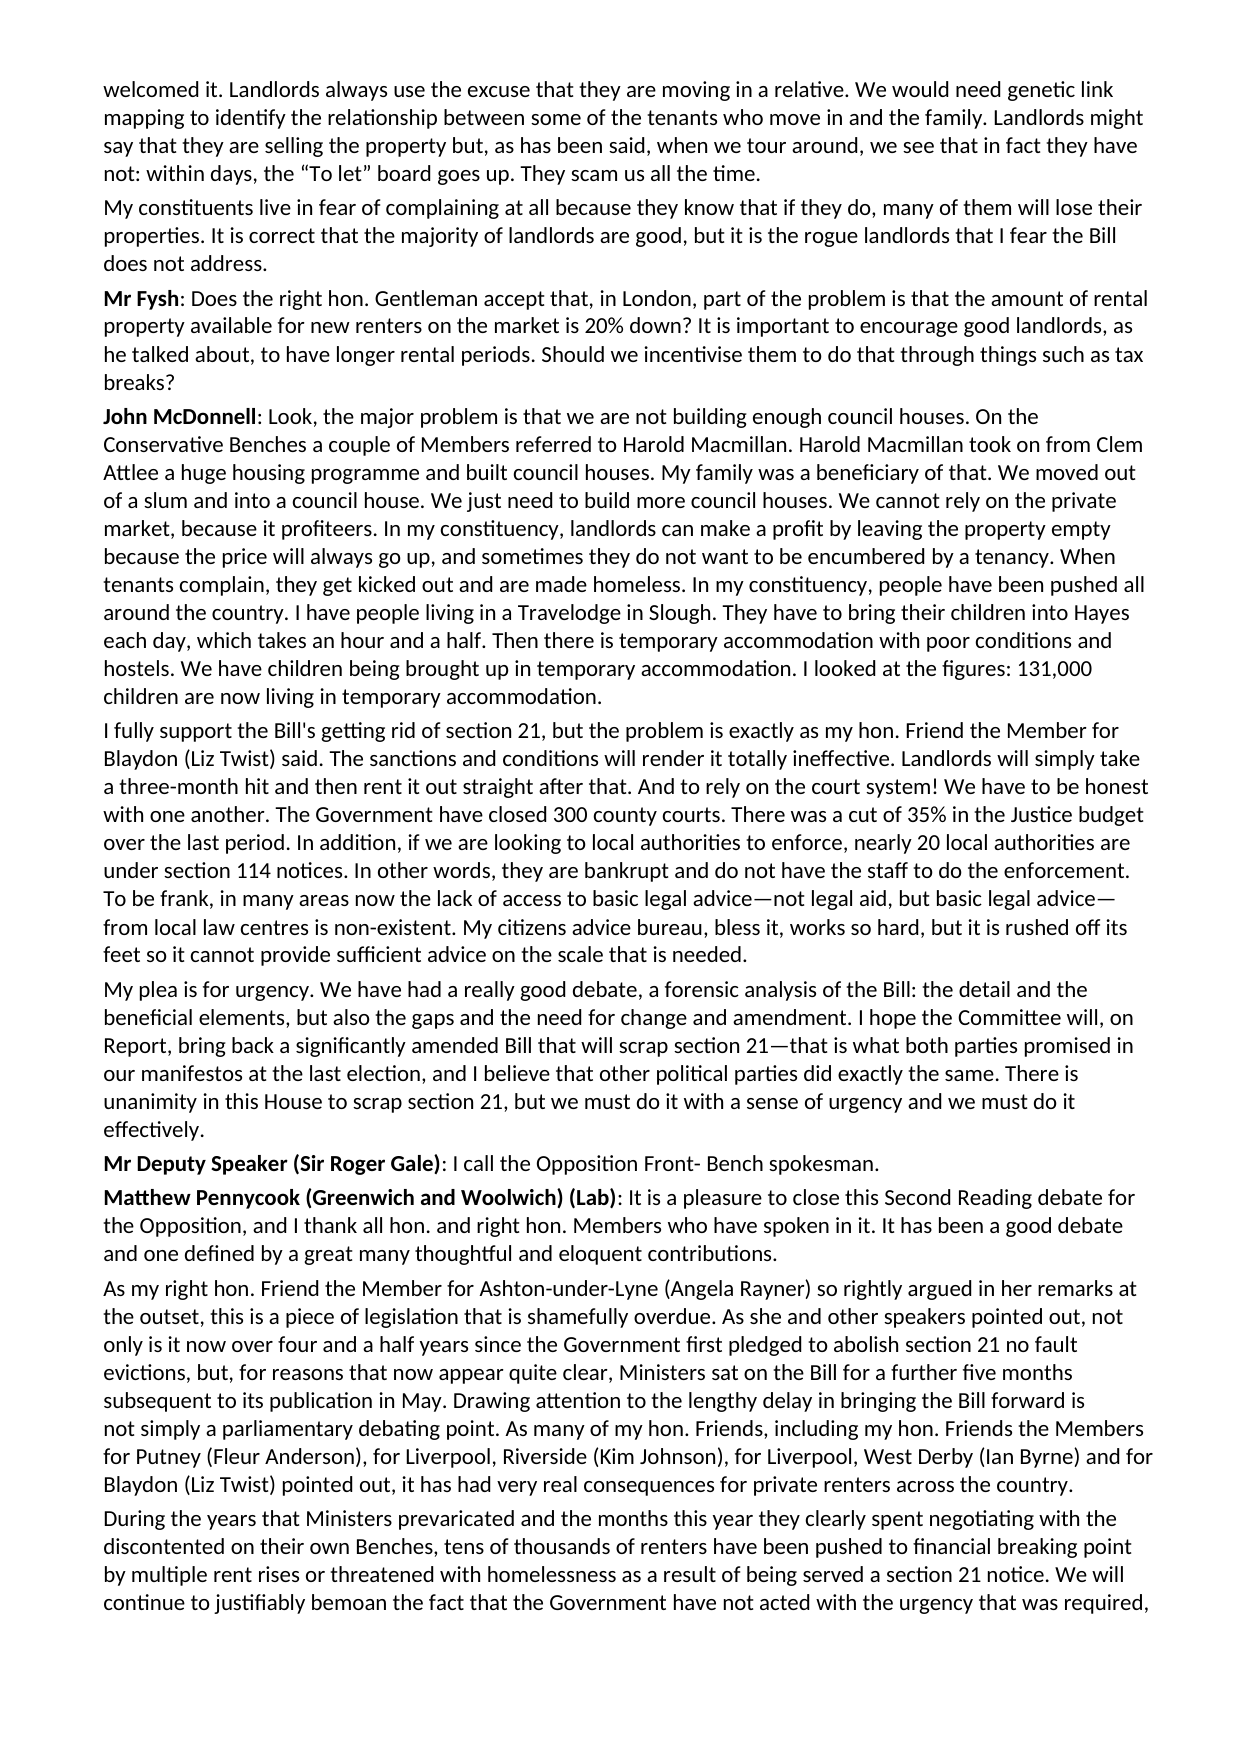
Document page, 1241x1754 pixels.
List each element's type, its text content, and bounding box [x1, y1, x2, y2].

text My plea is for urgency. We have had a really good debate, a forensic analysis of the Bill: the detail and the beneficial elements, but also the gaps and the need for change and amendment. I hope the Committee will, on Report, bring back a significantly amended Bill that will scrap section 21—that is what both parties promised in our manifestos at the last election, and I believe that other political parties did exactly the same. There is unanimity in this House to scrap section 21, but we must do it with a sense of urgency and we must do it effectively. [103, 975, 1153, 1143]
text I fully support the Bill's getting rid of section 21, but the problem is exactly as my hon. Friend the Member for Blaydon (Liz Twist) said. The sanctions and conditions will render it totally ineffective. Landlords will simply take a three-month hit and then rent it out straight after that. And to rely on the court system! We have to be honest with one another. The Government have closed 300 county courts. There was a cut of 35% in the Justice budget over the last period. In addition, if we are looking to local authorities to enforce, nearly 20 local authorities are under section 114 notices. In other words, they are bankrupt and do not have the staff to do the enforcement. To be frank, in many areas now the lack of access to basic legal advice—not legal aid, but basic legal advice—from local law centres is non-existent. My citizens advice bureau, bless it, works so hard, but it is rushed off its feet so it cannot provide sufficient advice on the scale that is needed. [103, 716, 1153, 969]
text John McDonnell: Look, the major problem is that we are not building enough council houses. On the Conservative Benches a couple of Members referred to Harold Macmillan. Harold Macmillan took on from Clem Attlee a huge housing programme and built council houses. My family was a beneficiary of that. We moved out of a slum and into a council house. We just need to build more council houses. We cannot rely on the private market, because it profiteers. In my constituency, landlords can make a profit by leaving the property empty because the price will always go up, and sometimes they do not want to be encumbered by a tenancy. When tenants complain, they get kicked out and are made homeless. In my constituency, people have been pushed all around the country. I have people living in a Travelodge in Slough. They have to bring their children into Hayes each day, which takes an hour and a half. Then there is temporary accommodation with poor conditions and hostels. We have children being brought up in temporary accommodation. I looked at the figures: 131,000 children are now living in temporary accommodation. [103, 402, 1153, 710]
text Mr Deputy Speaker (Sir Roger Gale): I call the Opposition Front- Bench spokesman. [103, 1149, 1153, 1177]
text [103, 75, 1153, 187]
text As my right hon. Friend the Member for Ashton-under-Lyne (Angela Rayner) so rightly argued in her remarks at the outset, this is a piece of legislation that is shamefully overdue. As she and other speakers pointed out, not only is it now over four and a half years since the Government first pledged to abolish section 21 no fault evictions, but, for reasons that now appear quite clear, Ministers sat on the Bill for a further five months subsequent to its publication in May. Drawing attention to the lengthy delay in bringing the Bill forward is not simply a parliamentary debating point. As many of my hon. Friends, including my hon. Friends the Members for Putney (Fleur Anderson), for Liverpool, Riverside (Kim Johnson), for Liverpool, West Derby (Ian Byrne) and for Blaydon (Liz Twist) pointed out, it has had very real consequences for private renters across the country. [103, 1274, 1153, 1498]
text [103, 1504, 1153, 1616]
text Mr Fysh: Does the right hon. Gentleman accept that, in London, part of the problem is that the amount of rental property available for new renters on the market is 20% down? It is important to encourage good landlords, as he talked about, to have longer rental periods. Should we incentivise them to do that through things such as tax breaks? [103, 284, 1153, 396]
text Matthew Pennycook (Greenwich and Woolwich) (Lab): It is a pleasure to close this Second Reading debate for the Opposition, and I thank all hon. and right hon. Members who have spoken in it. It has been a good debate and one defined by a great many thoughtful and eloquent contributions. [103, 1183, 1153, 1268]
text My constituents live in fear of complaining at all because they know that if they do, many of them will lose their properties. It is correct that the majority of landlords are good, but it is the rogue landlords that I fear the Bill does not address. [103, 193, 1153, 277]
